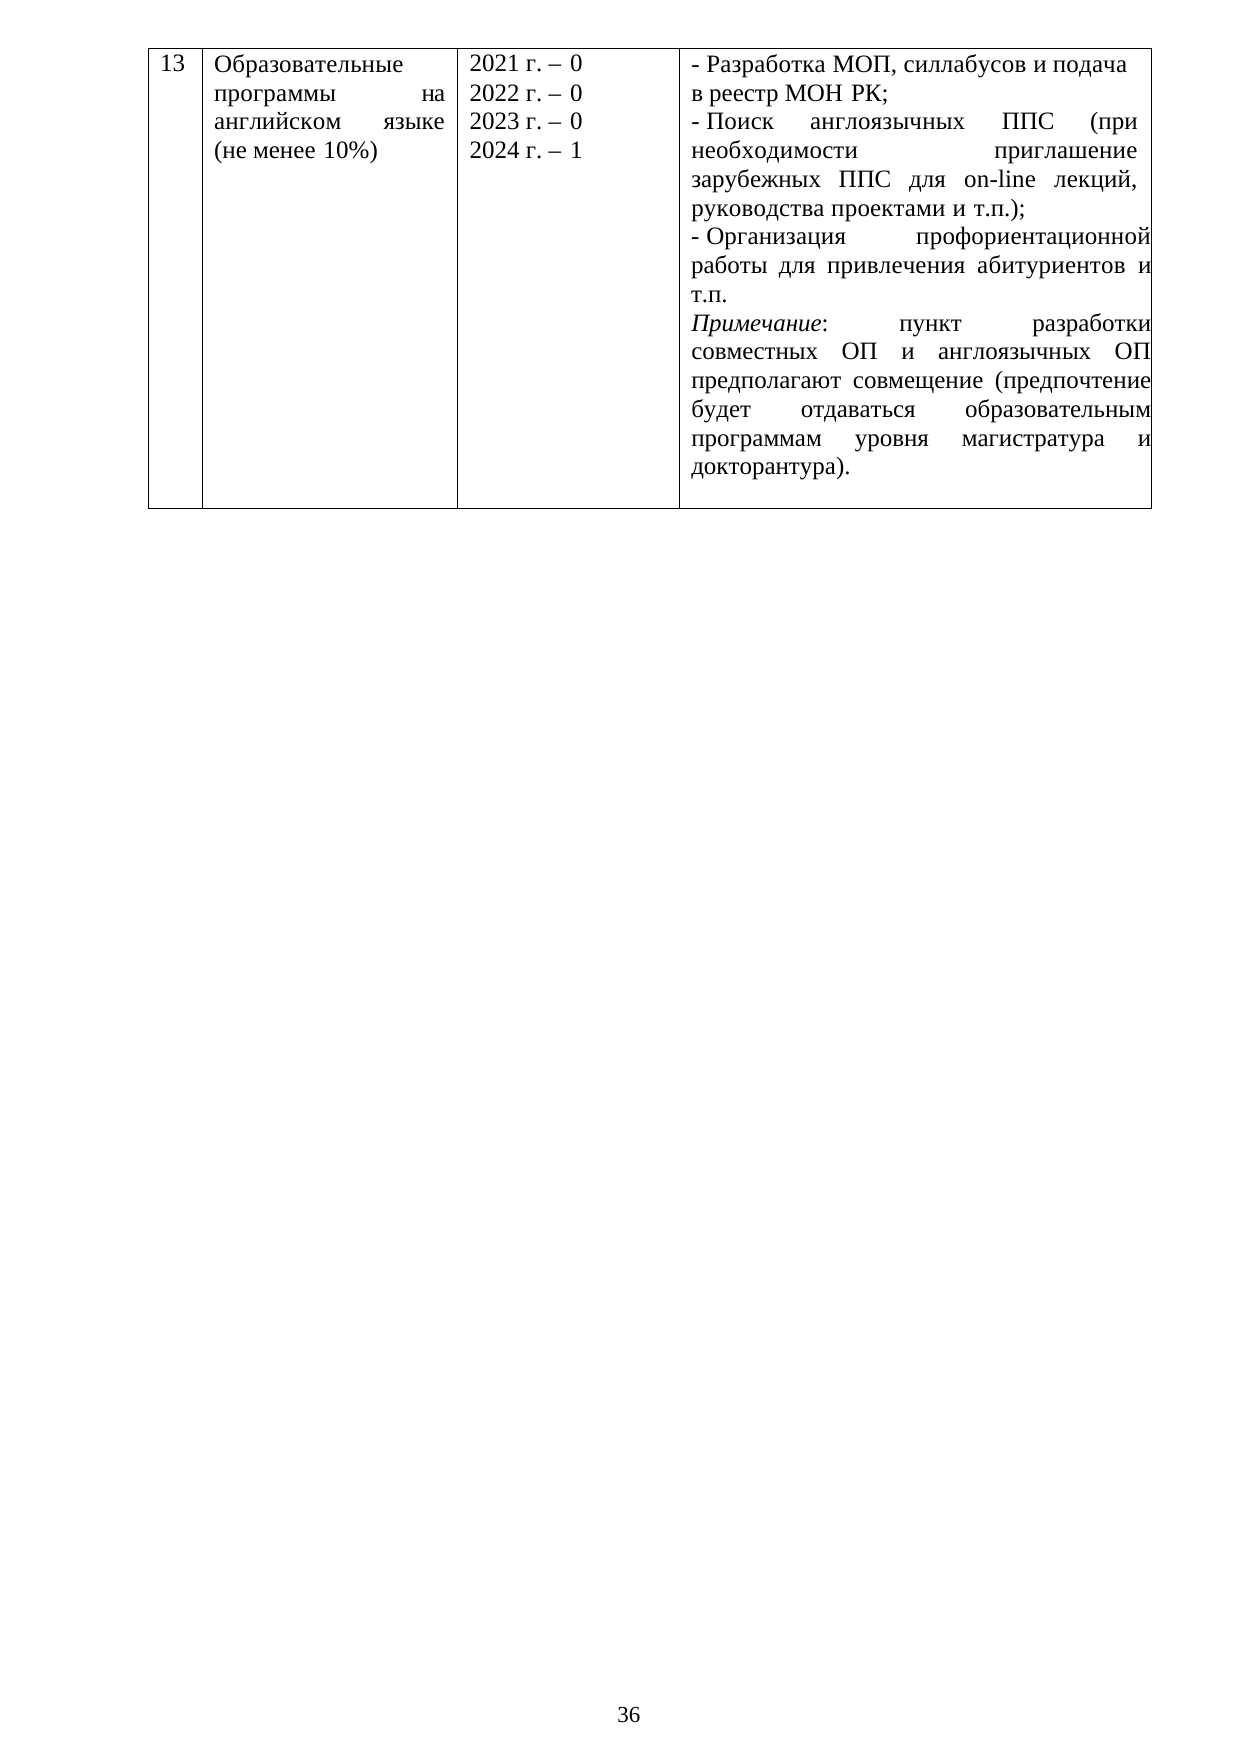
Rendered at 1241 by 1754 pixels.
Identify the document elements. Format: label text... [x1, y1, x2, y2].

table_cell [458, 49, 679, 508]
table_cell Образовательные программы на английском языке (не менее 10%) [203, 49, 457, 508]
table_cell 13 [149, 49, 202, 508]
table_cell Разработка МОП, силлабусов и подача в реестр МОН РК; Поиск англоязычных ППС (при необходимости приглашение зарубежных ППС для on-line лекций, руководства проектами и т.п.); Организация профориентационной работы для привлечения абитуриентов и т.п. Примечание: пункт разработки совместных ОП и англоязычных ОП предполагают совмещение (предпочтение будет отдаваться образовательным программам уровня магистратура и докторантура). [680, 49, 1151, 508]
